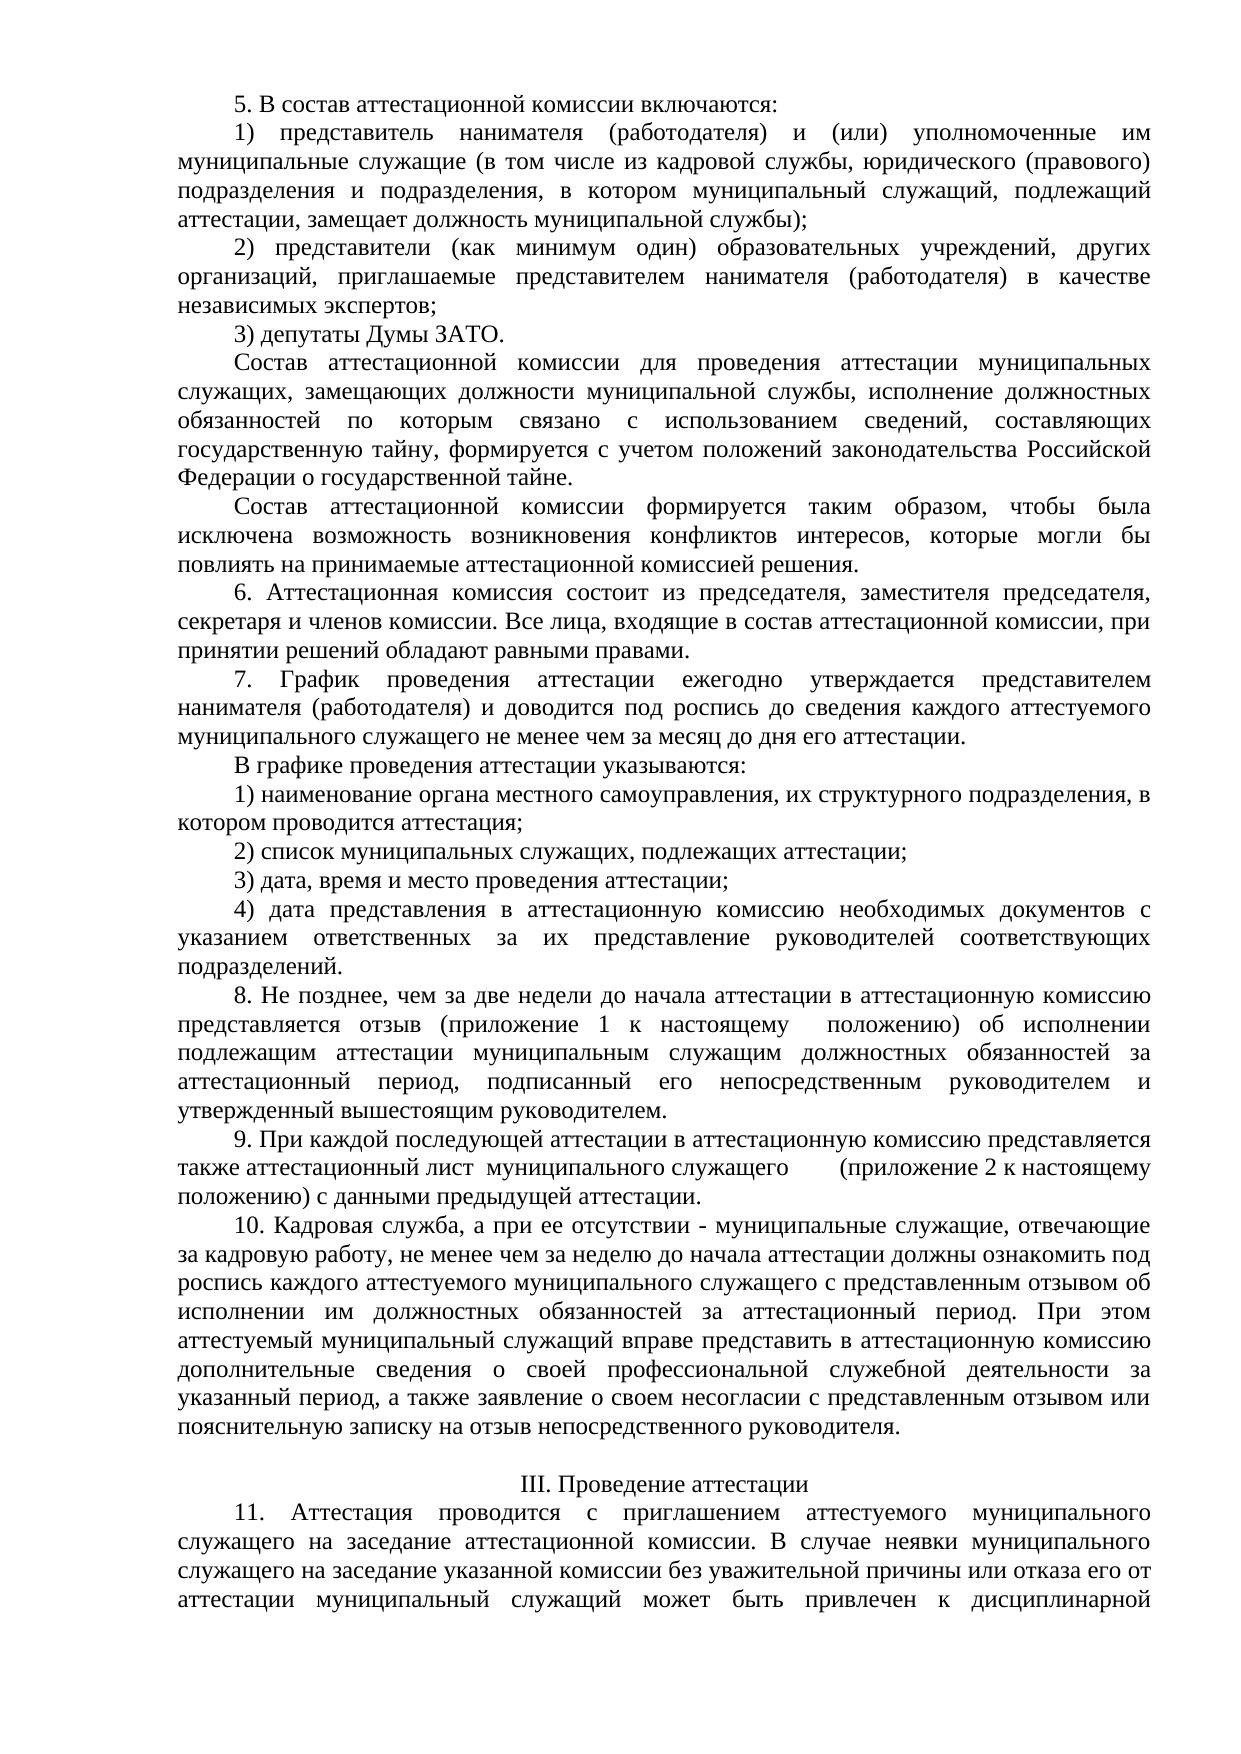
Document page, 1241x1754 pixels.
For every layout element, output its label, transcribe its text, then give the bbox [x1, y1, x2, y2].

text 6. Аттестационная комиссия состоит из председателя, заместителя председателя, секретаря и членов комиссии. Все лица, входящие в состав аттестационной комиссии, при принятии решений обладают равными правами. [177, 577, 1152, 664]
text 9. При каждой последующей аттестации в аттестационную комиссию представляется также аттестационный лист муниципального служащего (приложение 2 к настоящему положению) с данными предыдущей аттестации. [177, 1124, 1152, 1210]
text 5. В состав аттестационной комиссии включаются: [177, 89, 1152, 117]
text III. Проведение аттестации [177, 1469, 1152, 1497]
text 3) дата, время и место проведения аттестации; [177, 865, 1152, 894]
text 10. Кадровая служба, а при ее отсутствии - муниципальные служащие, отвечающие за кадровую работу, не менее чем за неделю до начала аттестации должны ознакомить под роспись каждого аттестуемого муниципального служащего с представленным отзывом об исполнении им должностных обязанностей за аттестационный период. При этом аттестуемый муниципальный служащий вправе представить в аттестационную комиссию дополнительные сведения о своей профессиональной служебной деятельности за указанный период, а также заявление о своем несогласии с представленным отзывом или пояснительную записку на отзыв непосредственного руководителя. [177, 1210, 1152, 1440]
text Состав аттестационной комиссии формируется таким образом, чтобы была исключена возможность возникновения конфликтов интересов, которые могли бы повлиять на принимаемые аттестационной комиссией решения. [177, 491, 1152, 577]
text 3) депутаты Думы ЗАТО. [177, 319, 1152, 347]
text 7. График проведения аттестации ежегодно утверждается представителем нанимателя (работодателя) и доводится под роспись до сведения каждого аттестуемого муниципального служащего не менее чем за месяц до дня его аттестации. [177, 664, 1152, 750]
text 1) представитель нанимателя (работодателя) и (или) уполномоченные им муниципальные служащие (в том числе из кадровой службы, юридического (правового) подразделения и подразделения, в котором муниципальный служащий, подлежащий аттестации, замещает должность муниципальной службы); [177, 117, 1152, 232]
text 2) список муниципальных служащих, подлежащих аттестации; [177, 836, 1152, 865]
text В графике проведения аттестации указываются: [177, 750, 1152, 779]
text 4) дата представления в аттестационную комиссию необходимых документов с указанием ответственных за их представление руководителей соответствующих подразделений. [177, 894, 1152, 980]
text 8. Не позднее, чем за две недели до начала аттестации в аттестационную комиссию представляется отзыв (приложение 1 к настоящему положению) об исполнении подлежащим аттестации муниципальным служащим должностных обязанностей за аттестационный период, подписанный его непосредственным руководителем и утвержденный вышестоящим руководителем. [177, 980, 1152, 1124]
text 1) наименование органа местного самоуправления, их структурного подразделения, в котором проводится аттестация; [177, 779, 1152, 836]
text Состав аттестационной комиссии для проведения аттестации муниципальных служащих, замещающих должности муниципальной службы, исполнение должностных обязанностей по которым связано с использованием сведений, составляющих государственную тайну, формируется с учетом положений законодательства Российской Федерации о государственной тайне. [177, 347, 1152, 491]
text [177, 1497, 1152, 1612]
text 2) представители (как минимум один) образовательных учреждений, других организаций, приглашаемые представителем нанимателя (работодателя) в качестве независимых экспертов; [177, 232, 1152, 319]
